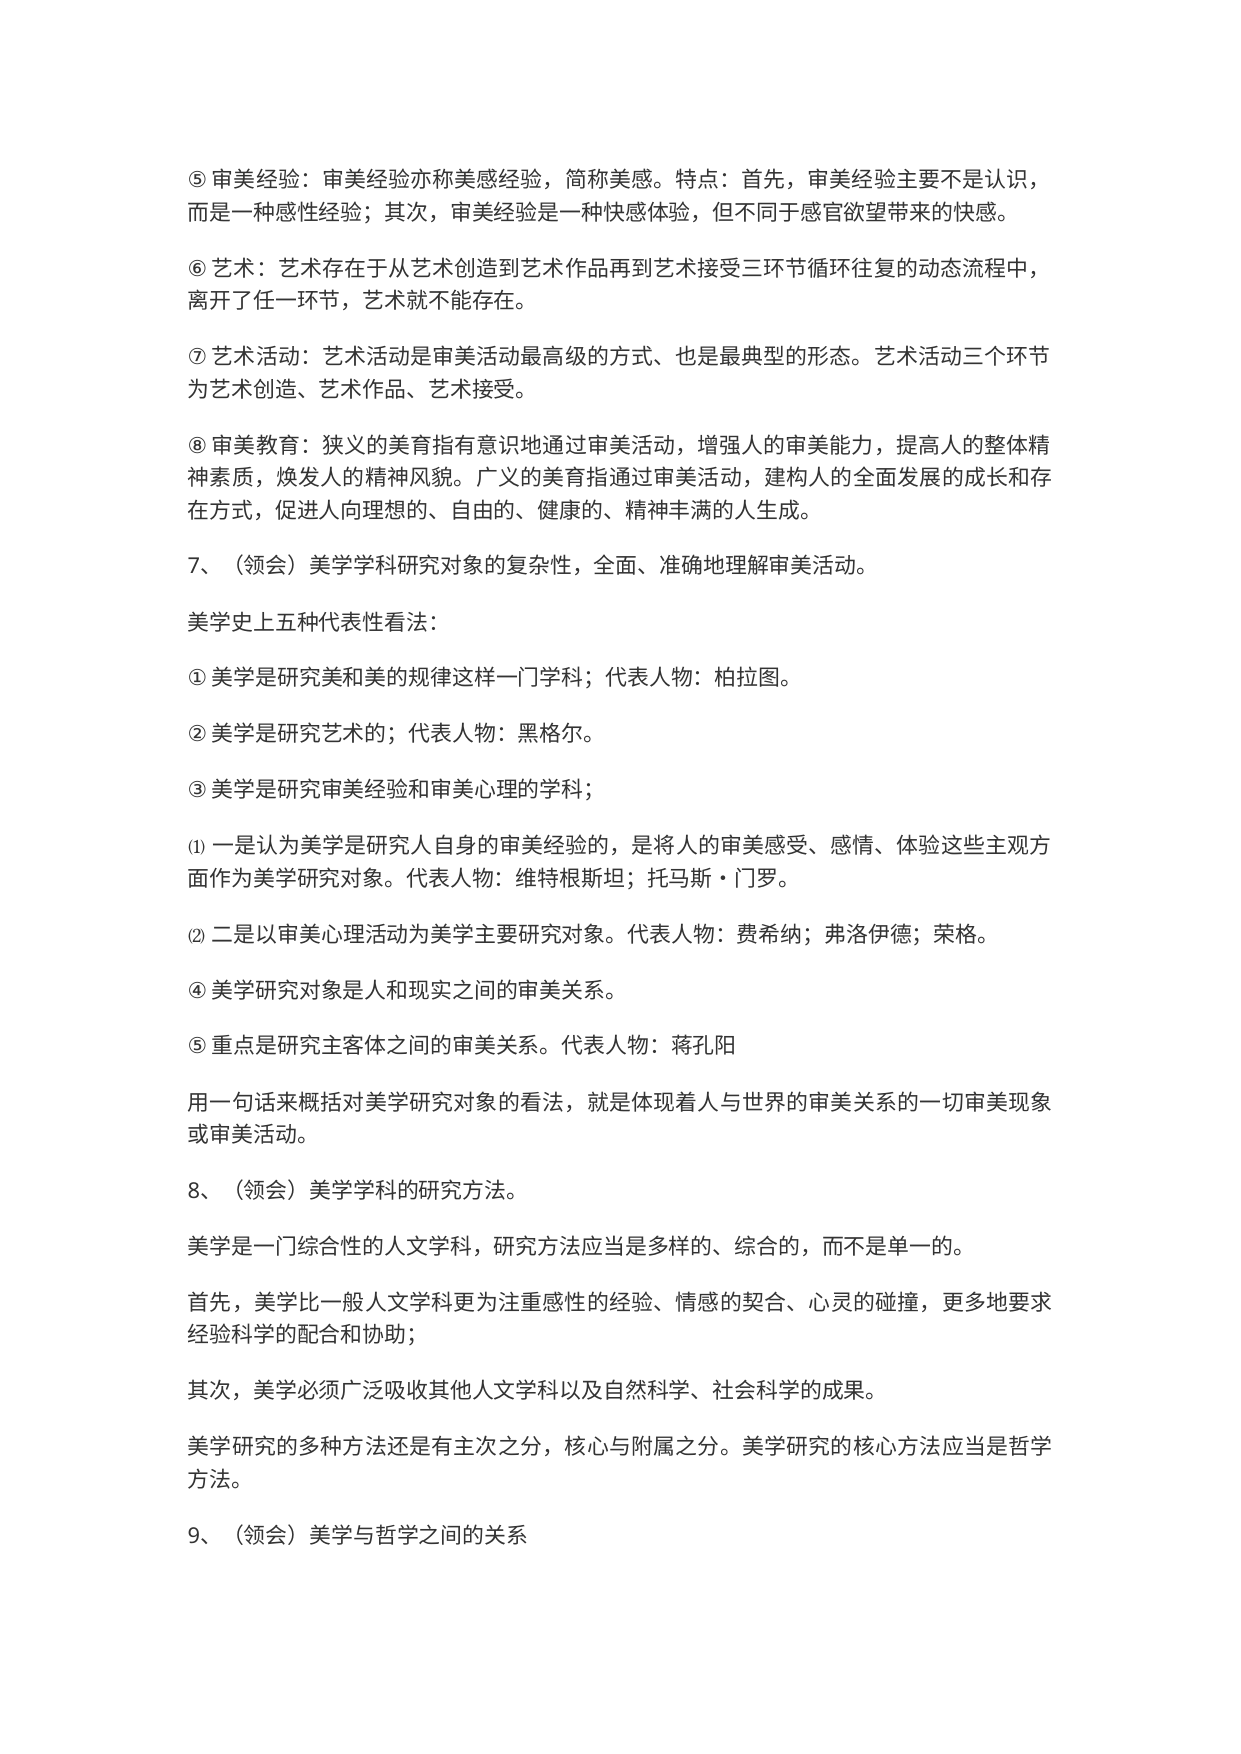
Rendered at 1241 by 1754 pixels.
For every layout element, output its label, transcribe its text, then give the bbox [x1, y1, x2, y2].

text 美学史上五种代表性看法： [187, 604, 1053, 637]
text 其次，美学必须广泛吸收其他人文学科以及自然科学、社会科学的成果。 [187, 1373, 1053, 1405]
text ③美学是研究审美经验和审美心理的学科； [187, 772, 1053, 804]
text ②美学是研究艺术的；代表人物：黑格尔。 [187, 716, 1053, 748]
text ⑤重点是研究主客体之间的审美关系。代表人物：蒋孔阳 [187, 1028, 1053, 1061]
text ④美学研究对象是人和现实之间的审美关系。 [187, 972, 1053, 1005]
text ①美学是研究美和美的规律这样一门学科；代表人物：柏拉图。 [187, 660, 1053, 693]
text ⑵ 二是以审美心理活动为美学主要研究对象。代表人物：费希纳；弗洛伊德；荣格。 [187, 916, 1053, 949]
text 9、（领会）美学与哲学之间的关系 [187, 1517, 1053, 1550]
text ⑦艺术活动：艺术活动是审美活动最高级的方式、也是最典型的形态。艺术活动三个环节为艺术创造、艺术作品、艺术接受。 [187, 339, 1053, 404]
text 7、（领会）美学学科研究对象的复杂性，全面、准确地理解审美活动。 [187, 548, 1053, 581]
text ⑧审美教育：狭义的美育指有意识地通过审美活动，增强人的审美能力，提高人的整体精神素质，焕发人的精神风貌。广义的美育指通过审美活动，建构人的全面发展的成长和存在方式，促进人向理想的、自由的、健康的、精神丰满的人生成。 [187, 427, 1053, 525]
text 美学研究的多种方法还是有主次之分，核心与附属之分。美学研究的核心方法应当是哲学方法。 [187, 1429, 1053, 1494]
text 首先，美学比一般人文学科更为注重感性的经验、情感的契合、心灵的碰撞，更多地要求经验科学的配合和协助； [187, 1284, 1053, 1349]
text 用一句话来概括对美学研究对象的看法，就是体现着人与世界的审美关系的一切审美现象或审美活动。 [187, 1084, 1053, 1149]
text ⑤审美经验：审美经验亦称美感经验，简称美感。特点：首先，审美经验主要不是认识，而是一种感性经验；其次，审美经验是一种快感体验，但不同于感官欲望带来的快感。 [187, 162, 1053, 227]
text ⑴ 一是认为美学是研究人自身的审美经验的，是将人的审美感受、感情、体验这些主观方面作为美学研究对象。代表人物：维特根斯坦；托马斯•门罗。 [187, 828, 1053, 893]
text 8、（领会）美学学科的研究方法。 [187, 1173, 1053, 1205]
text 美学是一门综合性的人文学科，研究方法应当是多样的、综合的，而不是单一的。 [187, 1228, 1053, 1261]
text ⑥艺术：艺术存在于从艺术创造到艺术作品再到艺术接受三环节循环往复的动态流程中，离开了任一环节，艺术就不能存在。 [187, 250, 1053, 315]
